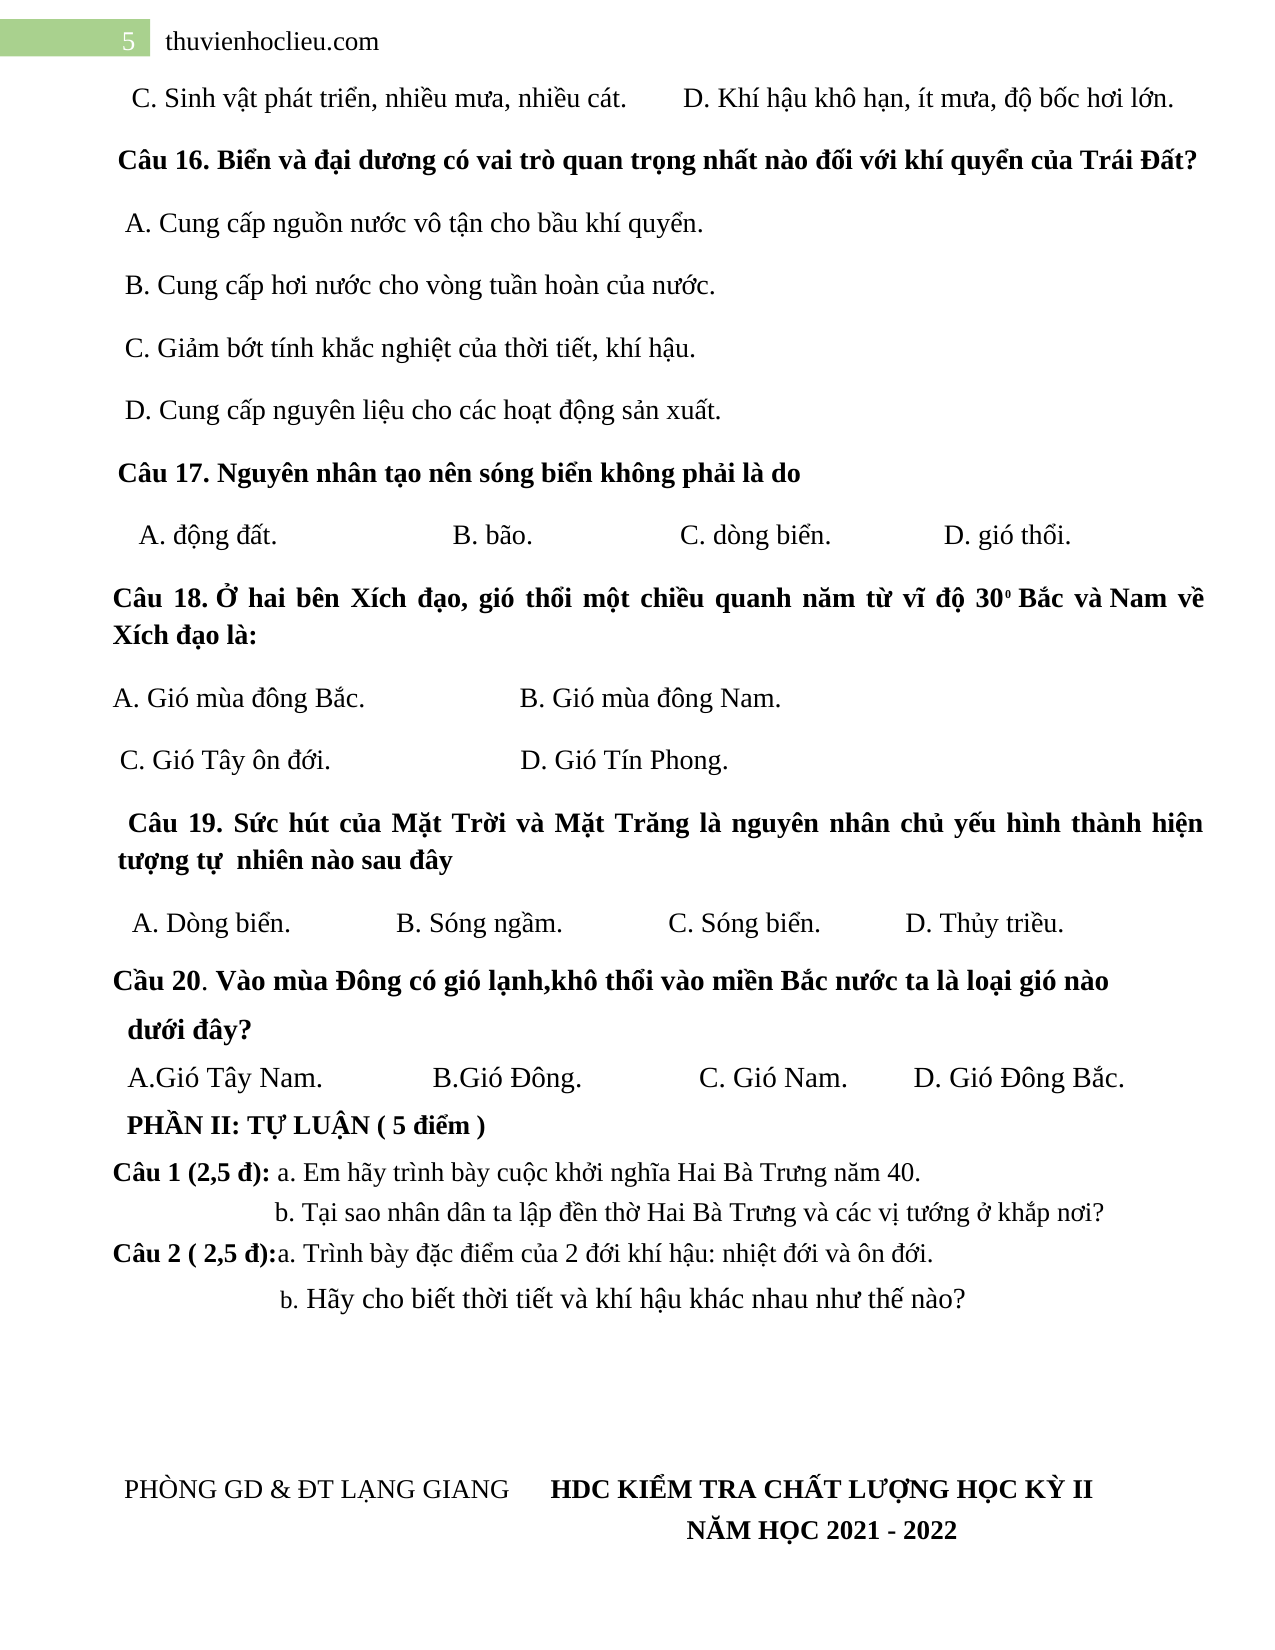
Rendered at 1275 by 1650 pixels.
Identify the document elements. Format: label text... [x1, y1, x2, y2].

text Câu 1 (2,5 đ): a. Em hãy trình bày cuộc khởi nghĩa Hai Bà Trưng năm 40. [112, 1156, 1209, 1187]
text Câu 2 ( 2,5 đ):a. Trình bày đặc điểm của 2 đới khí hậu: nhiệt đới và ôn đới. [112, 1237, 1209, 1268]
text Cầu 20. Vào mùa Đông có gió lạnh,khô thổi vào miền Bắc nước ta là loại gió nào [112, 963, 1209, 997]
text C. Giảm bớt tính khắc nghiệt của thời tiết, khí hậu. [117, 326, 1204, 363]
text B. Cung cấp hơi nước cho vòng tuần hoàn của nước. [117, 263, 1204, 301]
text C. Gió Tây ôn đới. D. Gió Tín Phong. [112, 738, 1204, 776]
text Câu 16. Biển và đại dương có vai trò quan trọng nhất nào đối với khí quyển của Trái Đất? [117, 138, 1204, 176]
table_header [530, 1474, 1114, 1547]
text Câu 19. Sức hút của Mặt Trời và Mặt Trăng là nguyên nhân chủ yếu hình thành hiện tượng tự nhiên nào sau đây [117, 801, 1204, 876]
text Câu 18. Ở hai bên Xích đạo, gió thổi một chiều quanh năm từ vĩ độ 300 Bắc và Nam về Xích đạo là: [112, 576, 1204, 651]
text A. Cung cấp nguồn nước vô tận cho bầu khí quyển. [117, 201, 1204, 238]
text A. động đất. B. bão. C. dòng biển. D. gió thổi. [117, 513, 1204, 551]
text A. Dòng biển. B. Sóng ngầm. C. Sóng biển. D. Thủy triều. [117, 901, 1204, 938]
text PHẦN II: TỰ LUẬN ( 5 điểm ) [112, 1109, 1209, 1140]
text b. Hãy cho biết thời tiết và khí hậu khác nhau như thế nào? [117, 1277, 1204, 1315]
text D. Cung cấp nguyên liệu cho các hoạt động sản xuất. [117, 388, 1204, 426]
text b. Tại sao nhân dân ta lập đền thờ Hai Bà Trưng và các vị tướng ở khắp nơi? [112, 1197, 1209, 1228]
text A. Gió mùa đông Bắc. B. Gió mùa đông Nam. [112, 676, 1204, 713]
text Câu 17. Nguyên nhân tạo nên sóng biển không phải là do [117, 451, 1204, 488]
text A.Gió Tây Nam. B.Gió Đông. C. Gió Nam. D. Gió Đông Bắc. [112, 1060, 1209, 1094]
text dưới đây? [112, 1012, 1209, 1045]
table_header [113, 1474, 529, 1547]
text C. Sinh vật phát triển, nhiều mưa, nhiều cát. D. Khí hậu khô hạn, ít mưa, độ bốc hơi lớn. [117, 76, 1204, 113]
